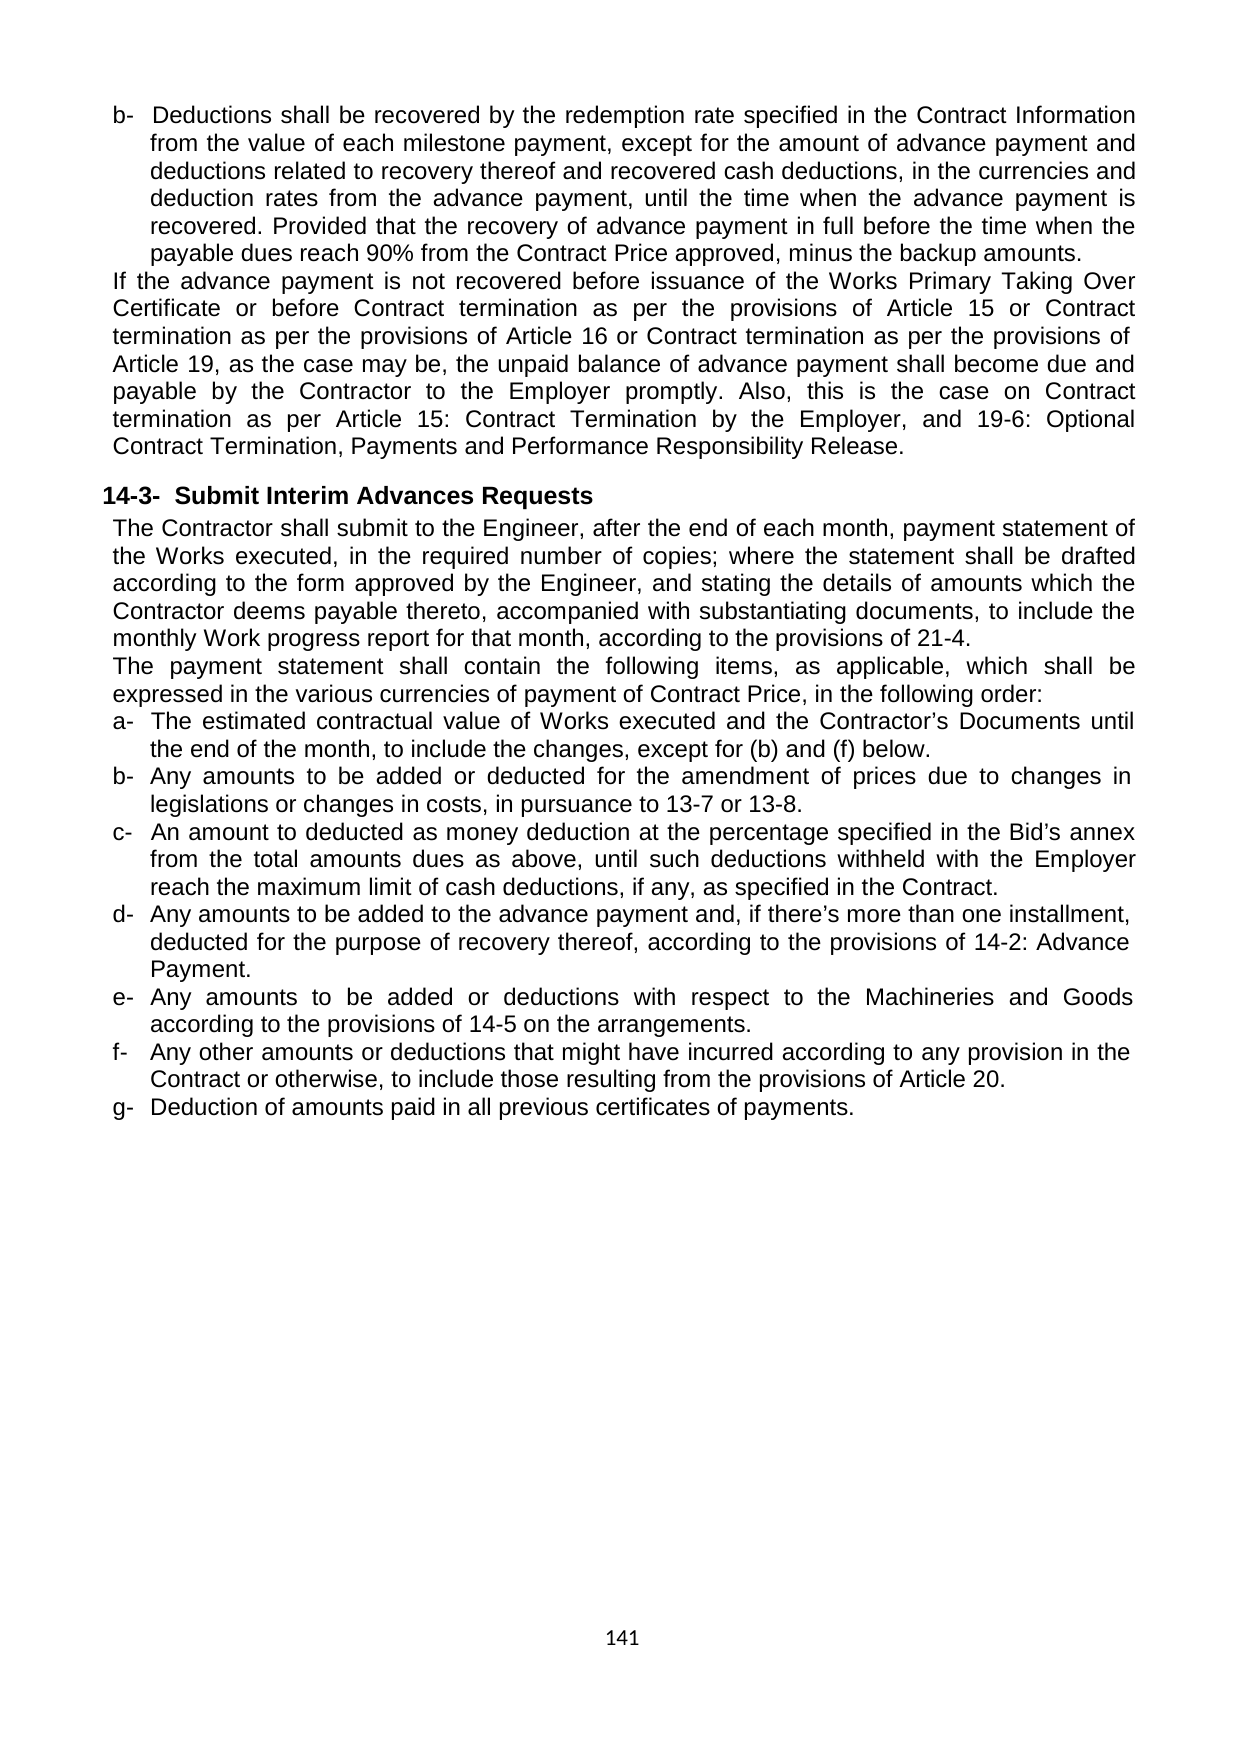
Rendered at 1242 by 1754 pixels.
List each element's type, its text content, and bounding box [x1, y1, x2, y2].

text b- Any amounts to be added or deducted for the amendment of prices due to changes in [112, 763, 1135, 790]
text The Contractor shall submit to the Engineer, after the end of each month, payment statement of the Works executed, in the required number of copies; where the statement shall be drafted according to the form approved by the Engineer, and stating the details of amounts which the Contractor deems payable thereto, accompanied with substantiating documents, to include the monthly Work progress report for that month, according to the provisions of 21-4. [112, 515, 1136, 652]
subtitle 14-3- Submit Interim Advances Requests [102, 481, 1142, 510]
text e- Any amounts to be added or deductions with respect to the Machineries and Goods according to the provisions of 14-5 on the arrangements. [112, 983, 1135, 1038]
text d- Any amounts to be added to the advance payment and, if there’s more than one installment, [112, 900, 1135, 927]
text Article 19, as the case may be, the unpaid balance of advance payment shall become due and payable by the Contractor to the Employer promptly. Also, this is the case on Contract termination as per Article 15: Contract Termination by the Employer, and 19-6: Optional Contract Termination, Payments and Performance Responsibility Release. [112, 350, 1136, 460]
text f- Any other amounts or deductions that might have incurred according to any provision in the [112, 1038, 1135, 1065]
text Payment. [150, 955, 1144, 983]
text The payment statement shall contain the following items, as applicable, which shall be expressed in the various currencies of payment of Contract Price, in the following order: [112, 653, 1136, 708]
text c- An amount to deducted as money deduction at the percentage specified in the Bid’s annex from the total amounts dues as above, until such deductions withheld with the Employer reach the maximum limit of cash deductions, if any, as specified in the Contract. [112, 818, 1136, 900]
text a- The estimated contractual value of Works executed and the Contractor’s Documents until the end of the month, to include the changes, except for (b) and (f) below. [112, 708, 1136, 763]
text deducted for the purpose of recovery thereof, according to the provisions of 14-2: Advance [150, 928, 1144, 955]
text legislations or changes in costs, in pursuance to 13-7 or 13-8. [150, 790, 1144, 817]
text If the advance payment is not recovered before issuance of the Works Primary Taking Over Certificate or before Contract termination as per the provisions of Article 15 or Contract termination as per the provisions of Article 16 or Contract termination as per the provisions of [112, 267, 1136, 350]
text Contract or otherwise, to include those resulting from the provisions of Article 20. g- Deduction of amounts paid in all previous certificates of payments. [112, 1066, 1012, 1121]
text b- Deductions shall be recovered by the redemption rate specified in the Contract Information from the value of each milestone payment, except for the amount of advance payment and deductions related to recovery thereof and recovered cash deductions, in the currencies and deduction rates from the advance payment, until the time when the advance payment is recovered. Provided that the recovery of advance payment in full before the time when the payable dues reach 90% from the Contract Price approved, minus the backup amounts. [112, 101, 1136, 267]
